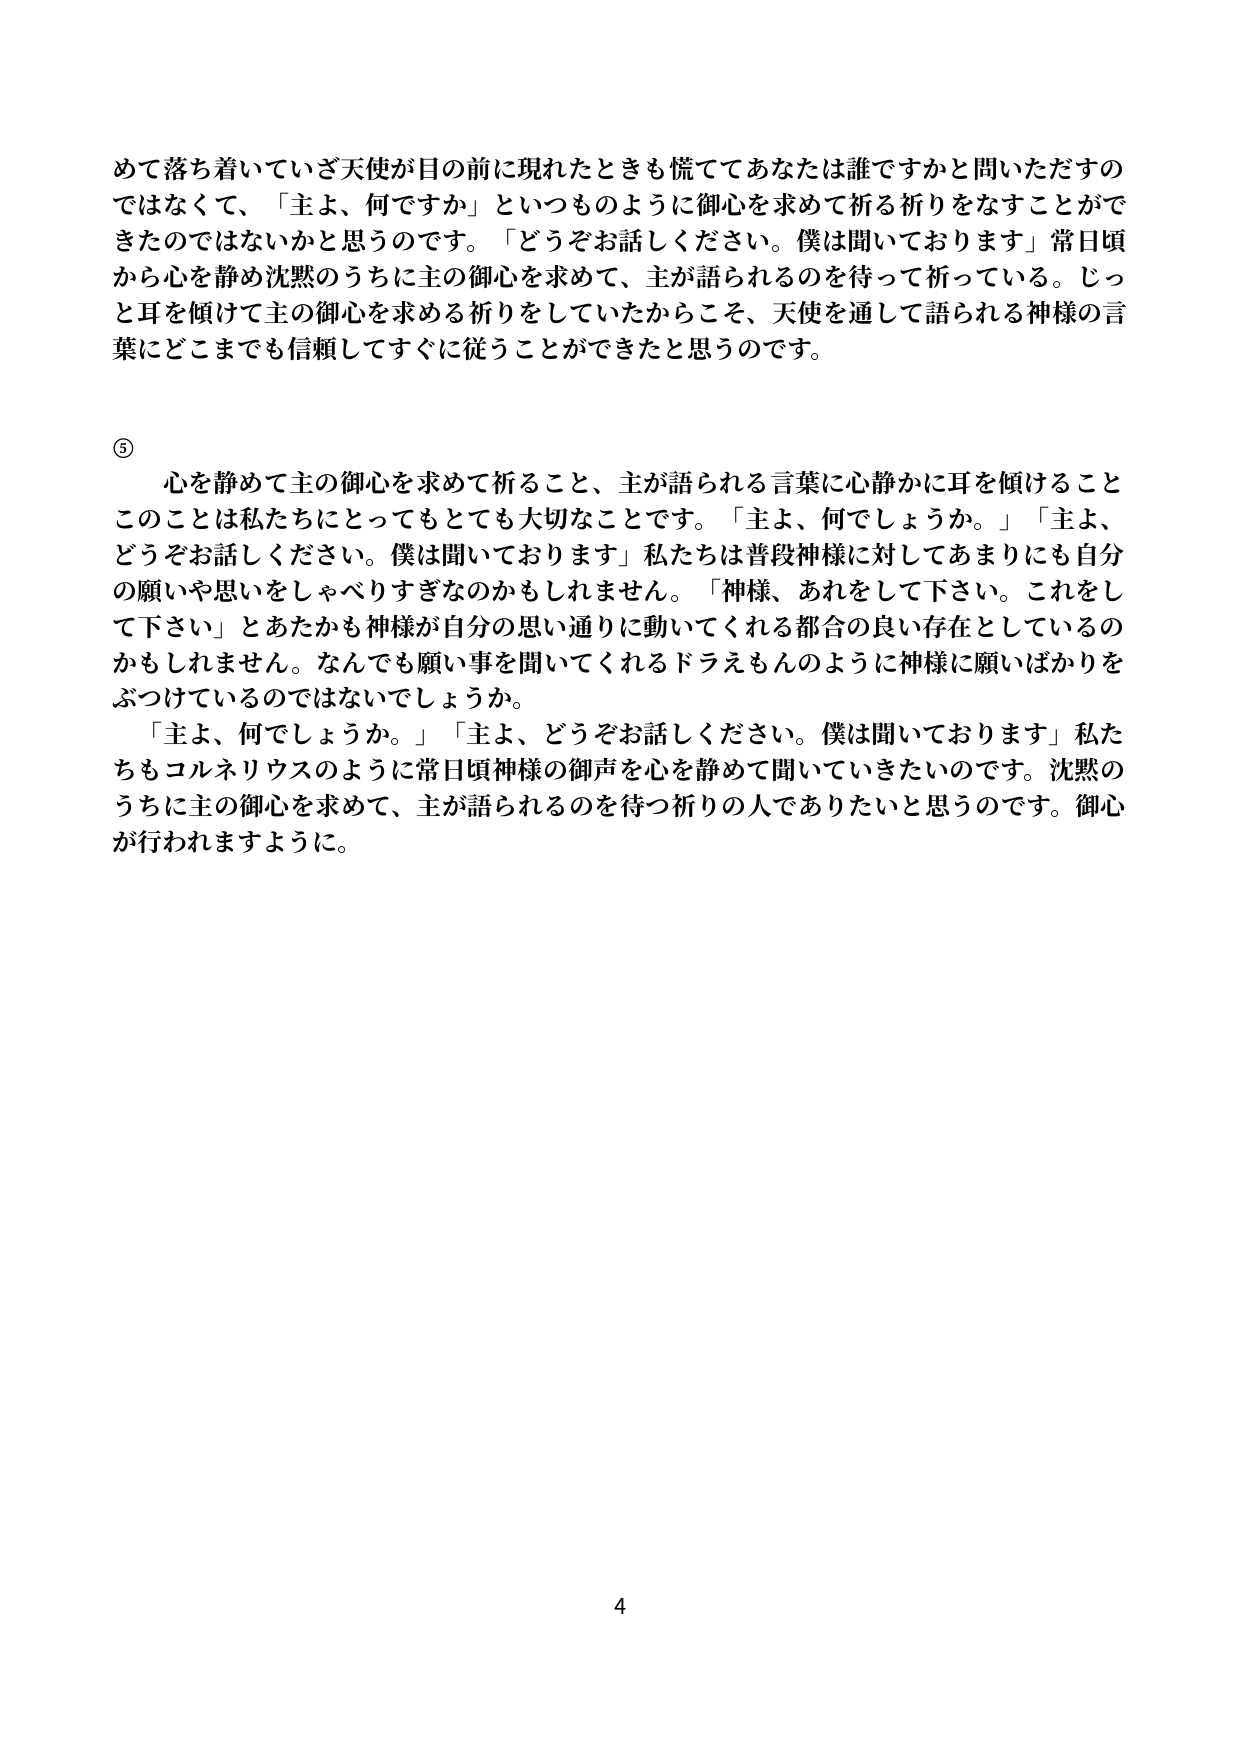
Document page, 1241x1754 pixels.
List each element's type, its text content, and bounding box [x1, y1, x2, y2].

text 心を静めて主の御心を求めて祈ること、主が語られる言葉に心静かに耳を傾けることこのことは私たちにとってもとても大切なことです。「主よ、何でしょうか。」「主よ、どうぞお話しください。僕は聞いております」私たちは普段神様に対してあまりにも自分の願いや思いをしゃべりすぎなのかもしれません。「神様、あれをして下さい。これをして下さい」とあたかも神様が自分の思い通りに動いてくれる都合の良い存在としているのかもしれません。なんでも願い事を聞いてくれるドラえもんのように神様に願いばかりをぶつけているのではないでしょうか。 [112, 463, 1128, 715]
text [112, 150, 1128, 366]
text 「主よ、何でしょうか。」「主よ、どうぞお話しください。僕は聞いております」私たちもコルネリウスのように常日頃神様の御声を心を静めて聞いていきたいのです。沈黙のうちに主の御心を求めて、主が語られるのを待つ祈りの人でありたいと思うのです。御心が行われますように。 [112, 715, 1128, 859]
